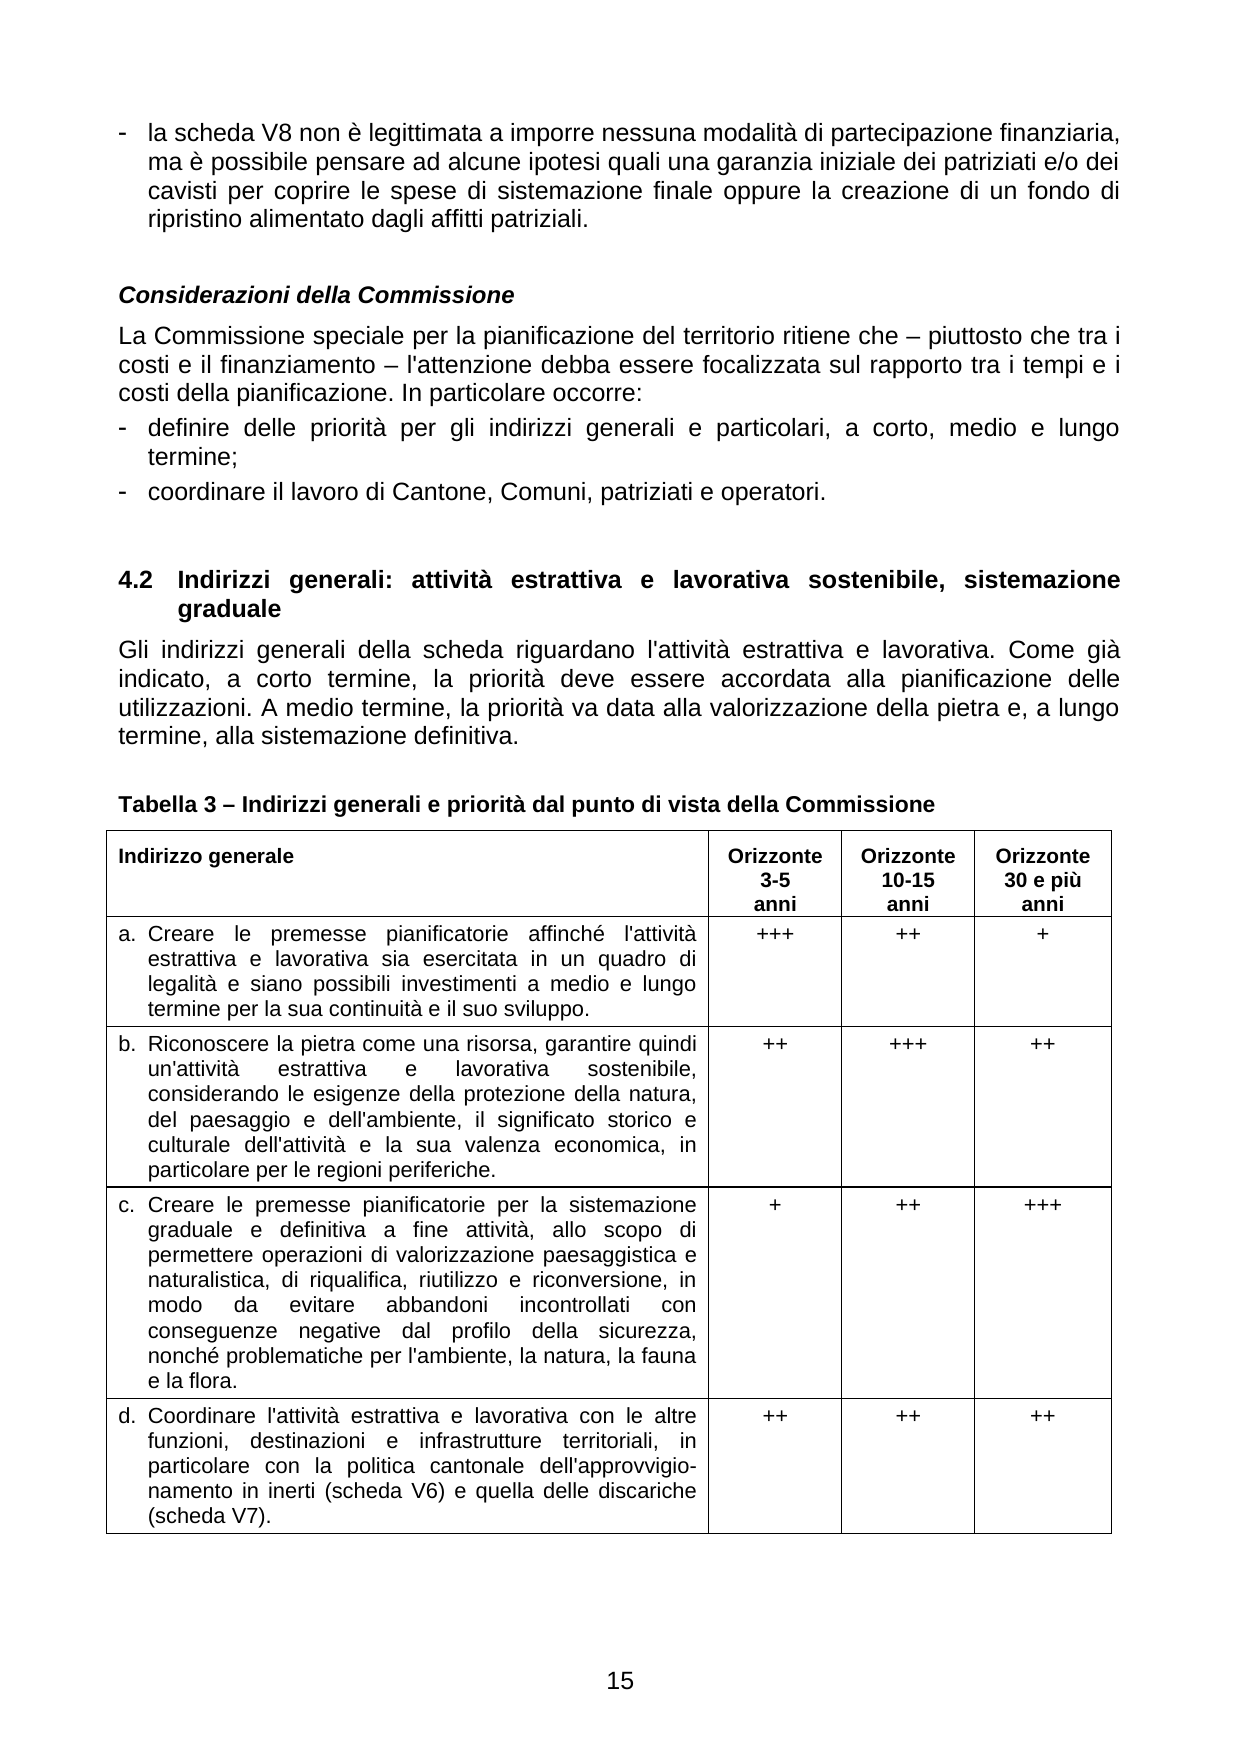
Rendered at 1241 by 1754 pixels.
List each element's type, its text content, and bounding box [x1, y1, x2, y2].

subtitle 4.2 Indirizzi generali: attività estrattiva e lavorativa sostenibile, sistemazione graduale [118, 565, 1122, 622]
list la scheda V8 non è legittimata a imporre nessuna modalità di partecipazione finanziaria, ma è possibile pensare ad alcune ipotesi quali una garanzia iniziale dei patriziati e/o dei cavisti per coprire le spese di sistemazione finale oppure la creazione di un fondo di ripristino alimentato dagli affitti patriziali. [118, 118, 1122, 233]
table_cell +++ [709, 917, 841, 1026]
table_cell Coordinare l'attività estrattiva e lavorativa con le altre funzioni, destinazioni e infrastrutture territoriali, in particolare con la politica cantonale dell'approvvigio-namento in inerti (scheda V6) e quella delle discariche (scheda V7). [107, 1399, 708, 1533]
table_cell Creare le premesse pianificatorie affinché l'attività estrattiva e lavorativa sia esercitata in un quadro di legalità e siano possibili investimenti a medio e lungo termine per la sua continuità e il suo sviluppo. [107, 917, 708, 1026]
list definire delle priorità per gli indirizzi generali e particolari, a corto, medio e lungo termine; [118, 413, 1122, 471]
table_header Orizzonte 30 e più anni [975, 831, 1111, 916]
table_cell ++ [975, 1399, 1111, 1533]
table_cell Riconoscere la pietra come una risorsa, garantire quindi un'attività estrattiva e lavorativa sostenibile, considerando le esigenze della protezione della natura, del paesaggio e dell'ambiente, il significato storico e culturale dell'attività e la sua valenza economica, in particolare per le regioni periferiche. [107, 1027, 708, 1186]
list coordinare il lavoro di Cantone, Comuni, patriziati e operatori. [118, 477, 1122, 506]
table_cell ++ [842, 1399, 974, 1533]
subtitle Considerazioni della Commissione [118, 281, 1122, 308]
table_header Orizzonte 3-5 anni [709, 831, 841, 916]
table_header Indirizzo generale [107, 831, 708, 916]
table_cell + [975, 917, 1111, 1026]
text La Commissione speciale per la pianificazione del territorio ritiene che – piuttosto che tra i costi e il finanziamento – l'attenzione debba essere focalizzata sul rapporto tra i tempi e i costi della pianificazione. In particolare occorre: [118, 321, 1122, 407]
table_cell ++ [842, 1188, 974, 1397]
table_header Orizzonte 10-15 anni [842, 831, 974, 916]
table_cell ++ [842, 917, 974, 1026]
table_cell ++ [709, 1399, 841, 1533]
text Tabella 3 – Indirizzi generali e priorità dal punto di vista della Commissione [118, 791, 1122, 818]
table_cell Creare le premesse pianificatorie per la sistemazione graduale e definitiva a fine attività, allo scopo di permettere operazioni di valorizzazione paesaggistica e naturalistica, di riqualifica, riutilizzo e riconversione, in modo da evitare abbandoni incontrollati con conseguenze negative dal profilo della sicurezza, nonché problematiche per l'ambiente, la natura, la fauna e la flora. [107, 1188, 708, 1397]
text Gli indirizzi generali della scheda riguardano l'attività estrattiva e lavorativa. Come già indicato, a corto termine, la priorità deve essere accordata alla pianificazione delle utilizzazioni. A medio termine, la priorità va data alla valorizzazione della pietra e, a lungo termine, alla sistemazione definitiva. [118, 635, 1122, 750]
table_cell ++ [709, 1027, 841, 1186]
table_cell +++ [842, 1027, 974, 1186]
table_cell + [709, 1188, 841, 1397]
table_cell +++ [975, 1188, 1111, 1397]
table_cell ++ [975, 1027, 1111, 1186]
